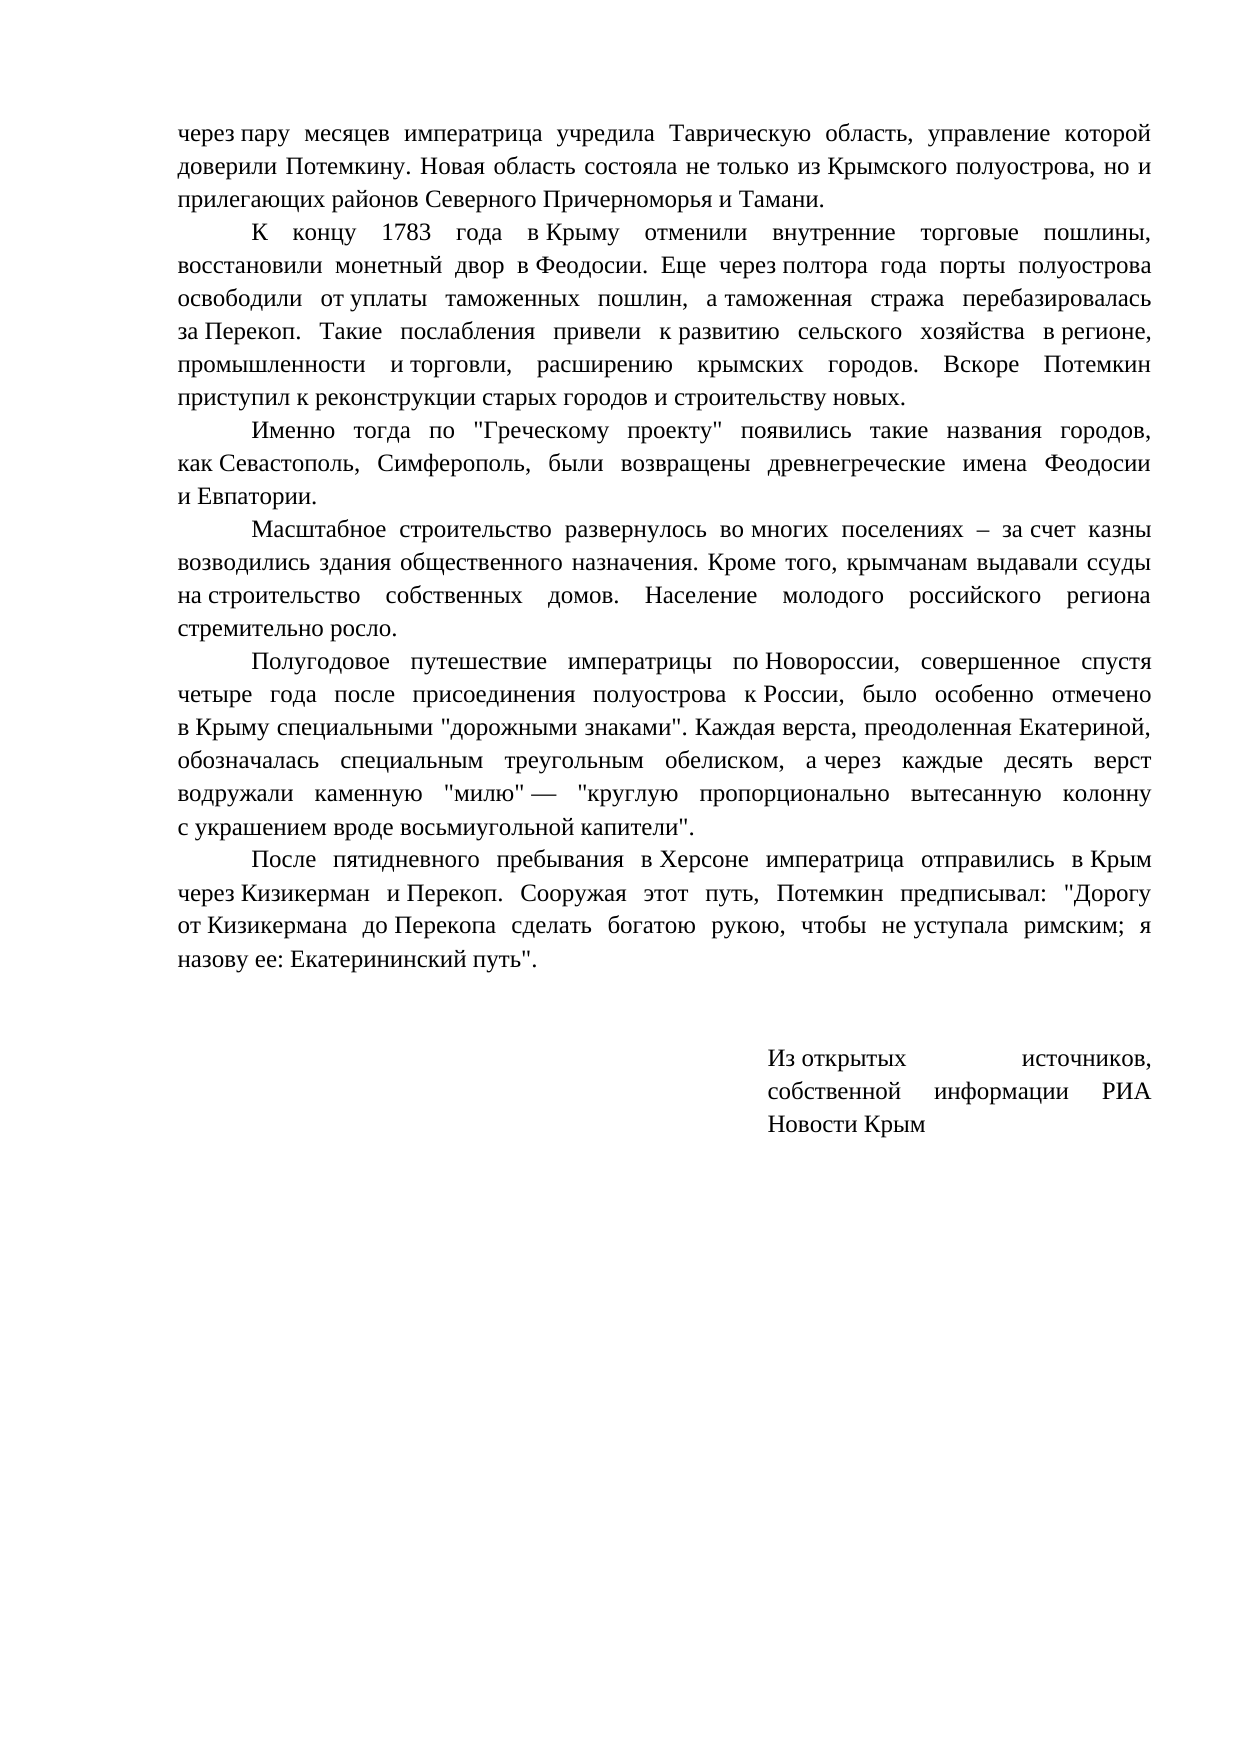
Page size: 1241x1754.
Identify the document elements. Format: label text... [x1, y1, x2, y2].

text После пятидневного пребывания в Херсоне императрица отправились в Крым через Кизикерман и Перекоп. Сооружая этот путь, Потемкин предписывал: "Дорогу от Кизикермана до Перекопа сделать богатою рукою, чтобы не уступала римским; я назову ее: Екатерининский путь". [177, 844, 1152, 972]
text Масштабное строительство развернулось во многих поселениях – за счет казны возводились здания общественного назначения. Кроме того, крымчанам выдавали ссуды на строительство собственных домов. Население молодого российского региона стремительно росло. [177, 514, 1152, 642]
text Из открытых источников, собственной информации РИА Новости Крым [767, 1043, 1152, 1137]
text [177, 118, 1152, 213]
text К концу 1783 года в Крыму отменили внутренние торговые пошлины, восстановили монетный двор в Феодосии. Еще через полтора года порты полуострова освободили от уплаты таможенных пошлин, а таможенная стража перебазировалась за Перекоп. Такие послабления привели к развитию сельского хозяйства в регионе, промышленности и торговли, расширению крымских городов. Вскоре Потемкин приступил к реконструкции старых городов и строительству новых. [177, 217, 1152, 411]
text Полугодовое путешествие императрицы по Новороссии, совершенное спустя четыре года после присоединения полуострова к России, было особенно отмечено в Крыму специальными "дорожными знаками". Каждая верста, преодоленная Екатериной, обозначалась специальным треугольным обелиском, а через каждые десять верст водружали каменную "милю" — "круглую пропорционально вытесанную колонну с украшением вроде восьмиугольной капители". [177, 646, 1152, 840]
text Именно тогда по "Греческому проекту" появились такие названия городов, как Севастополь, Симферополь, были возвращены древнегреческие имена Феодосии и Евпатории. [177, 415, 1152, 510]
